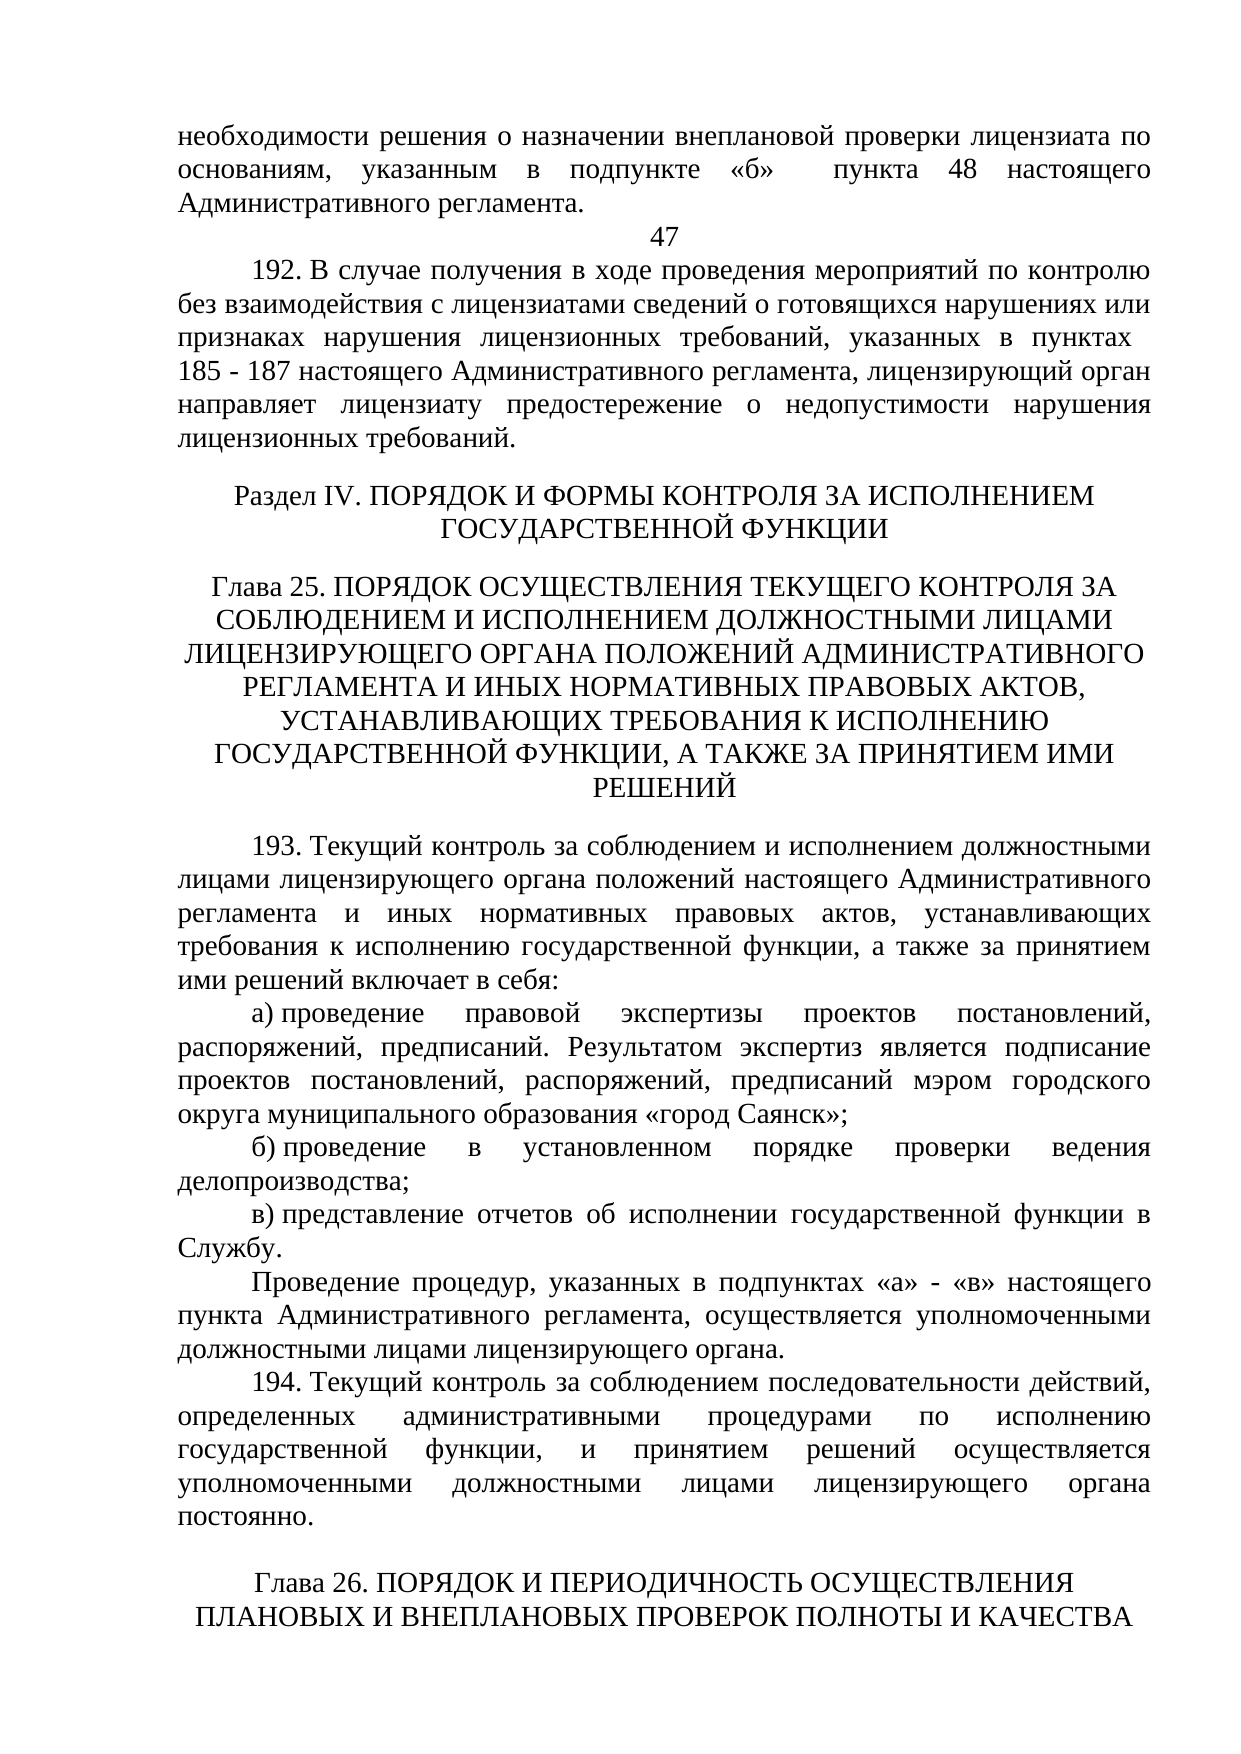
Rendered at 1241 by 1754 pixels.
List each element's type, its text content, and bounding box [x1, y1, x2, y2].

text в) представление отчетов об исполнении государственной функции в Службу. [177, 1197, 1152, 1264]
text Раздел IV. ПОРЯДОК И ФОРМЫ КОНТРОЛЯ ЗА ИСПОЛНЕНИЕМ [177, 478, 1152, 511]
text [177, 118, 1152, 219]
text 193. Текущий контроль за соблюдением и исполнением должностными лицами лицензирующего органа положений настоящего Административного регламента и иных нормативных правовых актов, устанавливающих требования к исполнению государственной функции, а также за принятием ими решений включает в себя: [177, 828, 1152, 995]
text а) проведение правовой экспертизы проектов постановлений, распоряжений, предписаний. Результатом экспертиз является подписание проектов постановлений, распоряжений, предписаний мэром городского округа муниципального образования «город Саянск»; [177, 995, 1152, 1129]
text Проведение процедур, указанных в подпунктах «а» - «в» настоящего пункта Административного регламента, осуществляется уполномоченными должностными лицами лицензирующего органа. [177, 1264, 1152, 1364]
text 192. В случае получения в ходе проведения мероприятий по контролю без взаимодействия с лицензиатами сведений о готовящихся нарушениях или признаках нарушения лицензионных требований, указанных в пунктах 185 - 187 настоящего Административного регламента, лицензирующий орган направляет лицензиату предостережение о недопустимости нарушения лицензионных требований. [177, 252, 1152, 453]
text Глава 25. ПОРЯДОК ОСУЩЕСТВЛЕНИЯ ТЕКУЩЕГО КОНТРОЛЯ ЗА [177, 569, 1152, 602]
text 194. Текущий контроль за соблюдением последовательности действий, определенных административными процедурами по исполнению государственной функции, и принятием решений осуществляется уполномоченными должностными лицами лицензирующего органа постоянно. [177, 1364, 1152, 1532]
text ГОСУДАРСТВЕННОЙ ФУНКЦИИ [177, 511, 1152, 545]
text 47 [177, 219, 1152, 252]
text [177, 1566, 1152, 1633]
text СОБЛЮДЕНИЕМ И ИСПОЛНЕНИЕМ ДОЛЖНОСТНЫМИ ЛИЦАМИ ЛИЦЕНЗИРУЮЩЕГО ОРГАНА ПОЛОЖЕНИЙ АДМИНИСТРАТИВНОГО РЕГЛАМЕНТА И ИНЫХ НОРМАТИВНЫХ ПРАВОВЫХ АКТОВ, УСТАНАВЛИВАЮЩИХ ТРЕБОВАНИЯ К ИСПОЛНЕНИЮ ГОСУДАРСТВЕННОЙ ФУНКЦИИ, А ТАКЖЕ ЗА ПРИНЯТИЕМ ИМИ [177, 602, 1152, 770]
text РЕШЕНИЙ [177, 770, 1152, 803]
text б) проведение в установленном порядке проверки ведения делопроизводства; [177, 1129, 1152, 1197]
